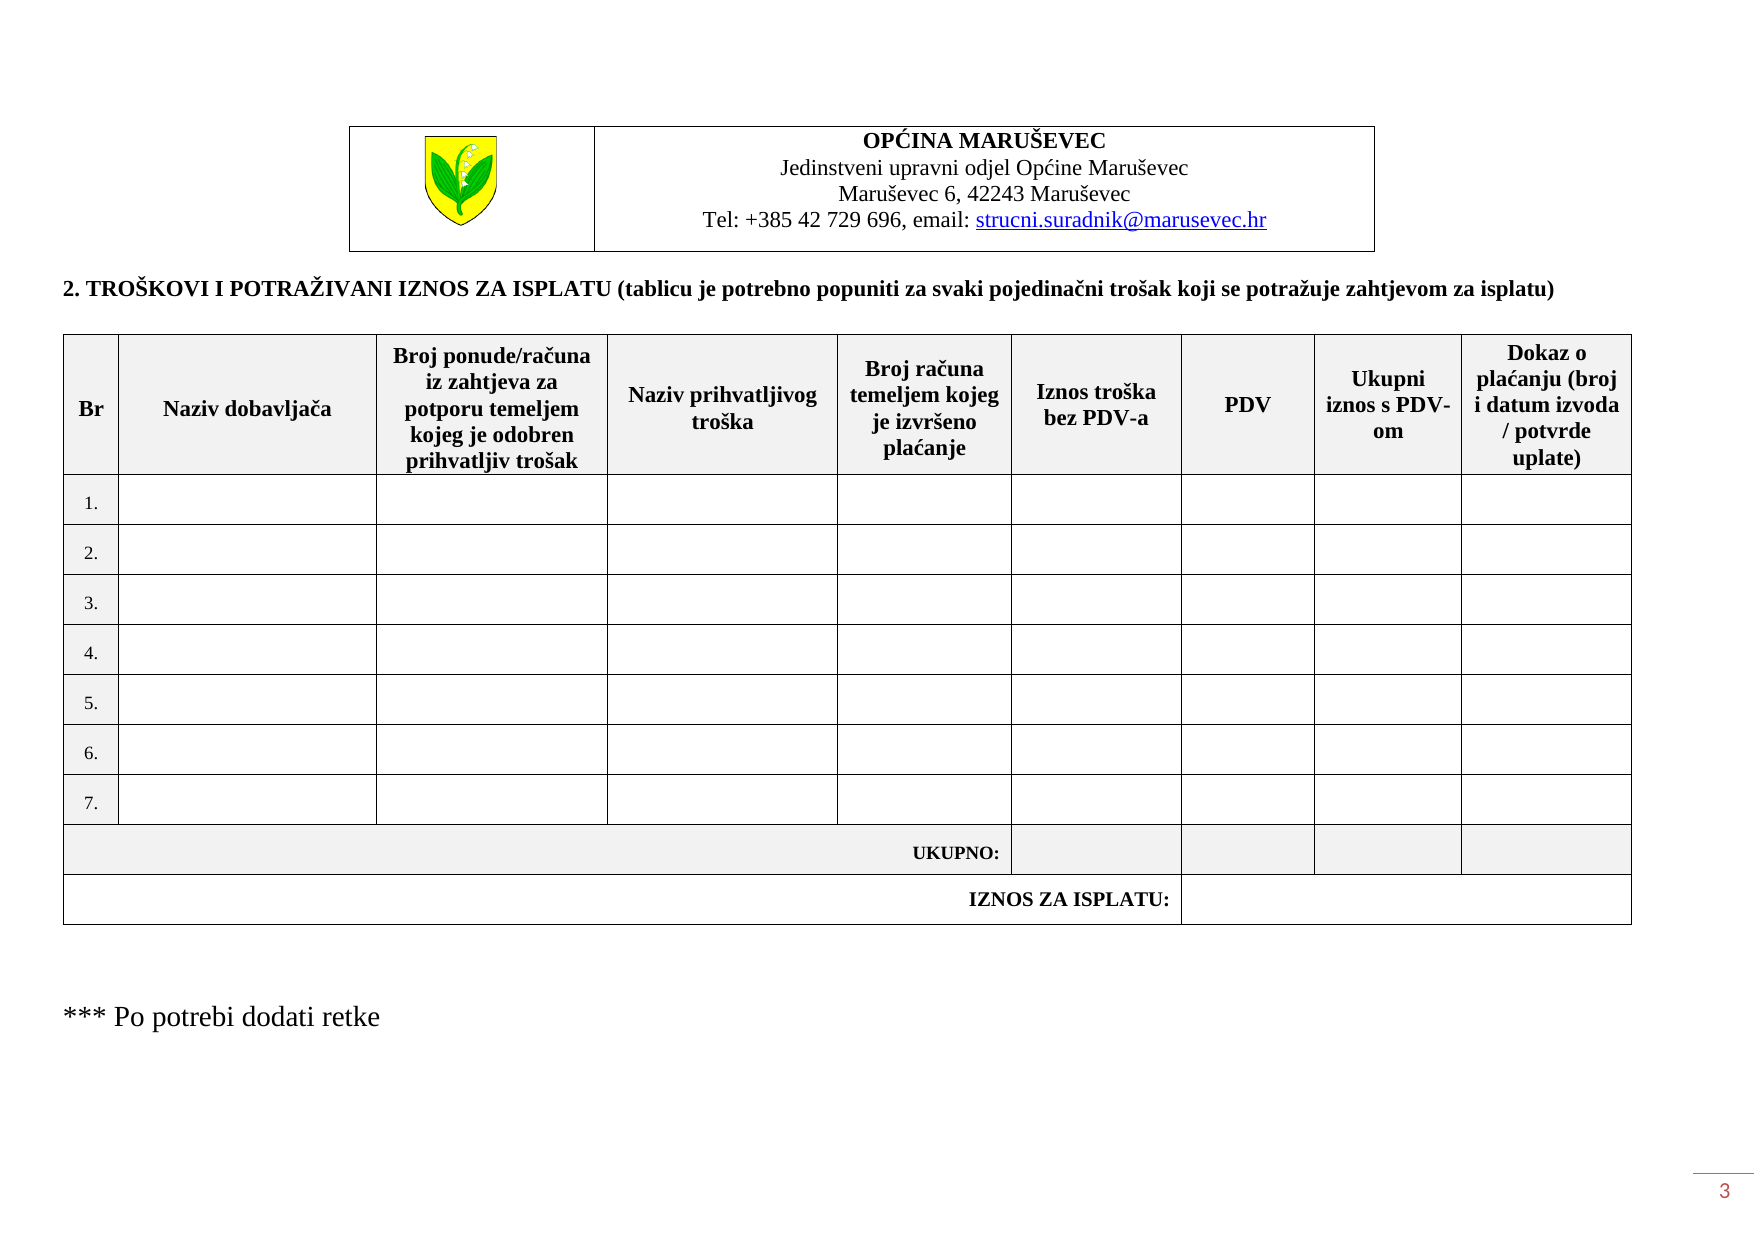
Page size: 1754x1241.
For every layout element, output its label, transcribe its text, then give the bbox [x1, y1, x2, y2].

table_cell [1012, 625, 1181, 674]
table_cell [838, 525, 1011, 574]
table_header Ukupni iznos s PDV-om [1315, 335, 1461, 474]
table_cell [1182, 825, 1314, 874]
table_cell [119, 725, 376, 774]
table_cell [1315, 775, 1461, 824]
table_cell [1182, 725, 1314, 774]
table_cell [377, 475, 607, 524]
table_cell [1012, 775, 1181, 824]
table_cell [1462, 725, 1631, 774]
table_header Broj računa temeljem kojeg je izvršeno plaćanje [838, 335, 1011, 474]
table_cell [119, 525, 376, 574]
table_cell [1182, 675, 1314, 724]
table_cell [1012, 575, 1181, 624]
table_cell [1315, 825, 1461, 874]
table_cell [1315, 575, 1461, 624]
table_cell [608, 575, 837, 624]
table_cell [1182, 875, 1631, 924]
table_cell [608, 775, 837, 824]
text 2. TROŠKOVI I POTRAŽIVANI IZNOS ZA ISPLATU (tablicu je potrebno popuniti za svaki pojedinačni trošak koji se potražuje zahtjevom za isplatu) [29, 275, 1695, 301]
table_cell [1182, 575, 1314, 624]
table_header Iznos troška bez PDV-a [1012, 335, 1181, 474]
table_cell [1182, 475, 1314, 524]
picture [424, 136, 497, 226]
table_cell [377, 675, 607, 724]
table_cell [838, 475, 1011, 524]
table_cell [1182, 775, 1314, 824]
table_cell [1182, 625, 1314, 674]
text *** Po potrebi dodati retke [29, 999, 1695, 1033]
table_cell [377, 725, 607, 774]
table_cell [1462, 675, 1631, 724]
table_cell [608, 525, 837, 574]
table_cell [1315, 625, 1461, 674]
table_cell [1315, 675, 1461, 724]
table_cell [1012, 475, 1181, 524]
table_cell [608, 475, 837, 524]
table_cell [608, 725, 837, 774]
table_header Naziv prihvatljivog troška [608, 335, 837, 474]
table_cell 5. [64, 675, 118, 724]
table_header Dokaz o plaćanju (broj i datum izvoda / potvrde uplate) [1462, 335, 1631, 474]
table_cell [119, 675, 376, 724]
table_cell [1462, 475, 1631, 524]
table_cell IZNOS ZA ISPLATU: [64, 875, 1181, 924]
table_cell [1462, 775, 1631, 824]
table_cell [1315, 725, 1461, 774]
table_cell [119, 775, 376, 824]
table_cell [838, 675, 1011, 724]
table_cell [838, 725, 1011, 774]
table_cell [1462, 525, 1631, 574]
table_cell 1. [64, 475, 118, 524]
table_cell 4. [64, 625, 118, 674]
table_header PDV [1182, 335, 1314, 474]
table_header Br [64, 335, 118, 474]
table_cell [119, 575, 376, 624]
table_header Naziv dobavljača [119, 335, 376, 474]
table_cell [377, 625, 607, 674]
table_cell [1012, 525, 1181, 574]
table_cell [838, 625, 1011, 674]
table_cell [838, 775, 1011, 824]
table_cell [1012, 825, 1181, 874]
table_cell [119, 625, 376, 674]
table_cell [119, 475, 376, 524]
table_cell [608, 625, 837, 674]
table_cell [608, 675, 837, 724]
table_cell [1012, 675, 1181, 724]
table_cell UKUPNO: [64, 825, 1011, 874]
table_cell 2. [64, 525, 118, 574]
table_cell [1462, 825, 1631, 874]
table_cell [1012, 725, 1181, 774]
table_cell 7. [64, 775, 118, 824]
table_header Broj ponude/računa iz zahtjeva za potporu temeljem kojeg je odobren prihvatljiv trošak [377, 335, 607, 474]
table_cell 6. [64, 725, 118, 774]
table_cell [377, 525, 607, 574]
table_cell [1182, 525, 1314, 574]
table_cell [377, 575, 607, 624]
table_cell 3. [64, 575, 118, 624]
table_cell [377, 775, 607, 824]
table_cell [1462, 625, 1631, 674]
table_cell [1462, 575, 1631, 624]
table_cell [1315, 475, 1461, 524]
table_cell [838, 575, 1011, 624]
table_cell [1315, 525, 1461, 574]
